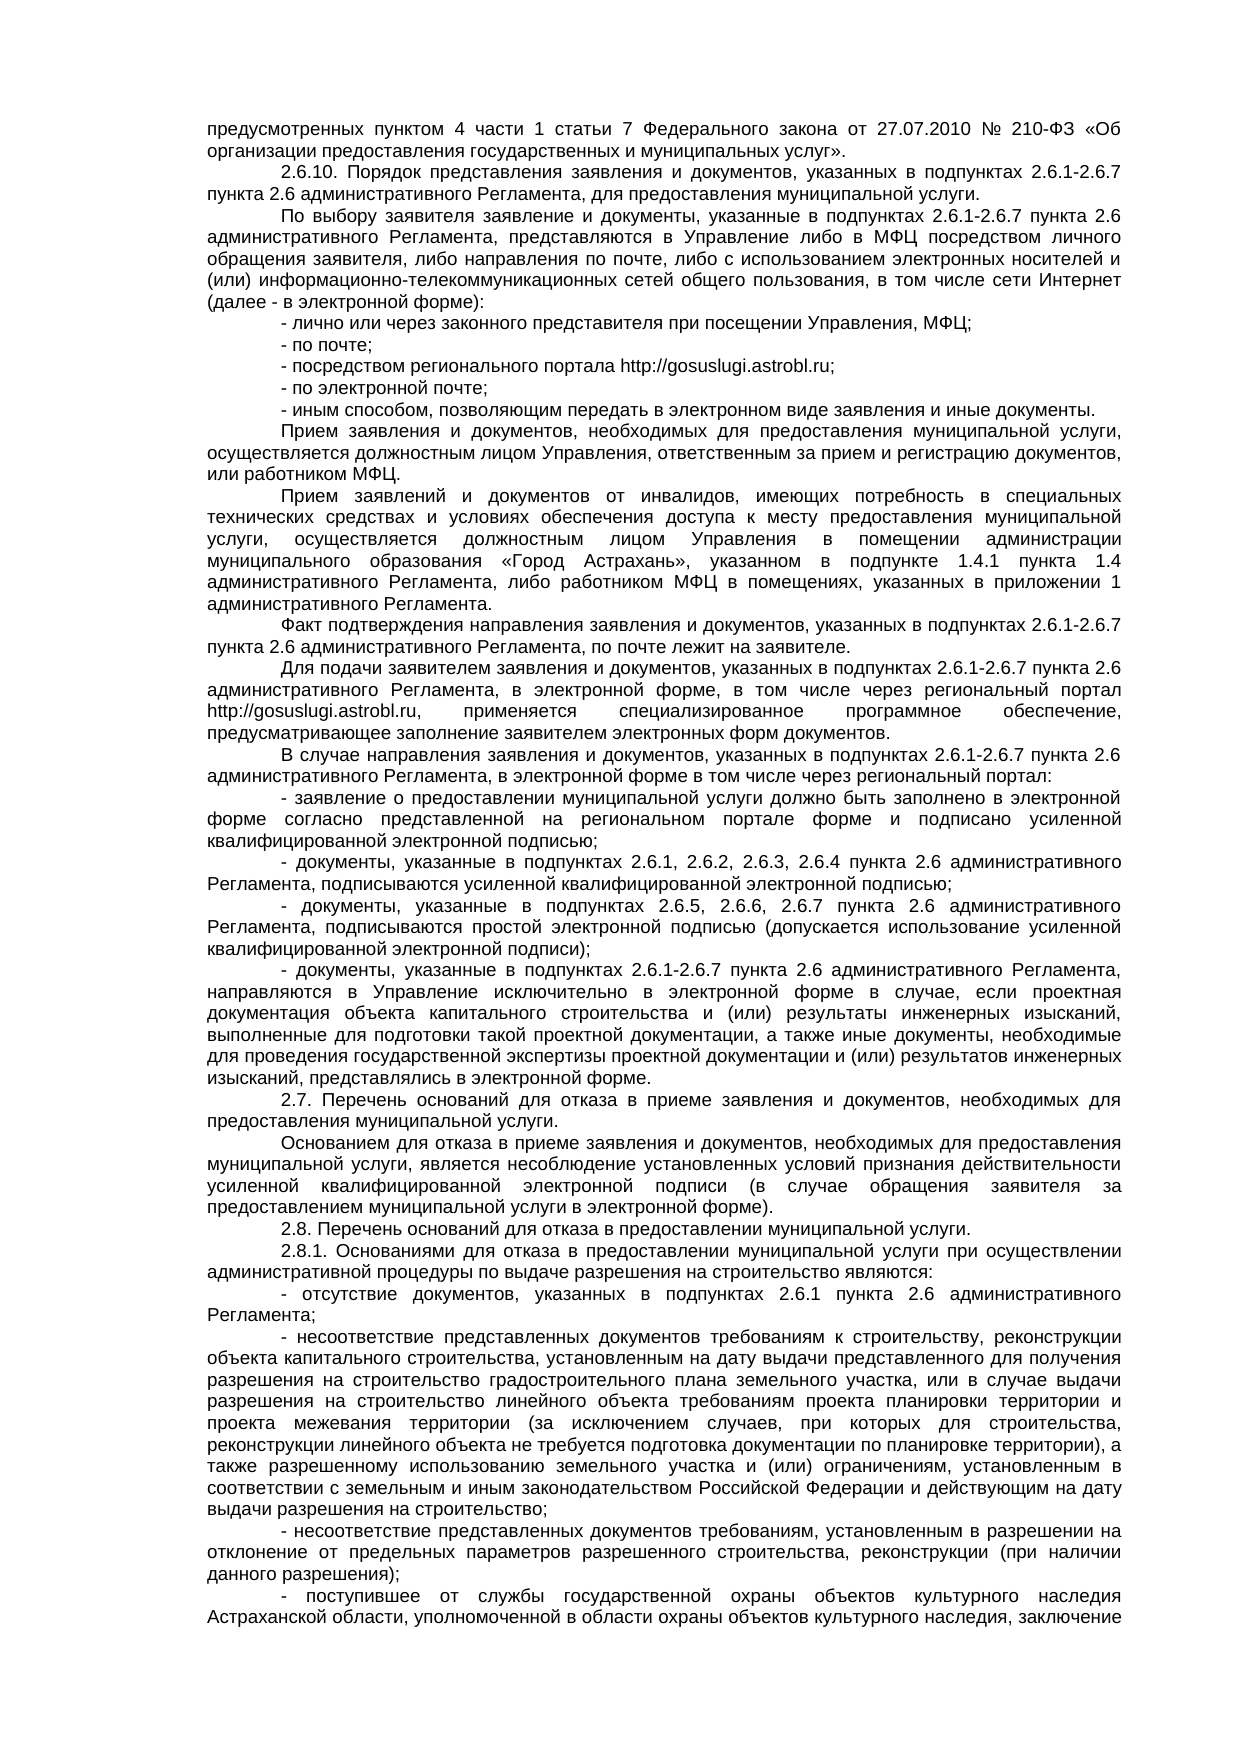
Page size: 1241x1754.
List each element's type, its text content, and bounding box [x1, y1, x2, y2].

text В случае направления заявления и документов, указанных в подпунктах 2.6.1-2.6.7 пункта 2.6 административного Регламента, в электронной форме в том числе через региональный портал: [207, 743, 1122, 787]
text - иным способом, позволяющим передать в электронном виде заявления и иные документы. [207, 398, 1122, 420]
text - документы, указанные в подпунктах 2.6.1-2.6.7 пункта 2.6 административного Регламента, направляются в Управление исключительно в электронной форме в случае, если проектная документация объекта капитального строительства и (или) результаты инженерных изысканий, выполненные для подготовки такой проектной документации, а также иные документы, необходимые для проведения государственной экспертизы проектной документации и (или) результатов инженерных изысканий, представлялись в электронной форме. [207, 959, 1122, 1088]
text - документы, указанные в подпунктах 2.6.1, 2.6.2, 2.6.3, 2.6.4 пункта 2.6 административного Регламента, подписываются усиленной квалифицированной электронной подписью; [207, 851, 1122, 894]
text - посредством регионального портала http://gosuslugi.astrobl.ru; [207, 355, 1122, 377]
text Прием заявлений и документов от инвалидов, имеющих потребность в специальных технических средствах и условиях обеспечения доступа к месту предоставления муниципальной услуги, осуществляется должностным лицом Управления в помещении администрации муниципального образования «Город Астрахань», указанном в подпункте 1.4.1 пункта 1.4 административного Регламента, либо работником МФЦ в помещениях, указанных в приложении 1 административного Регламента. [207, 485, 1122, 614]
text Факт подтверждения направления заявления и документов, указанных в подпунктах 2.6.1-2.6.7 пункта 2.6 административного Регламента, по почте лежит на заявителе. [207, 614, 1122, 657]
text 2.8.1. Основаниями для отказа в предоставлении муниципальной услуги при осуществлении административной процедуры по выдаче разрешения на строительство являются: [207, 1239, 1122, 1282]
text - отсутствие документов, указанных в подпунктах 2.6.1 пункта 2.6 административного Регламента; [207, 1282, 1122, 1326]
text Прием заявления и документов, необходимых для предоставления муниципальной услуги, осуществляется должностным лицом Управления, ответственным за прием и регистрацию документов, или работником МФЦ. [207, 420, 1122, 485]
text - документы, указанные в подпунктах 2.6.5, 2.6.6, 2.6.7 пункта 2.6 административного Регламента, подписываются простой электронной подписью (допускается использование усиленной квалифицированной электронной подписи); [207, 894, 1122, 959]
text 2.6.10. Порядок представления заявления и документов, указанных в подпунктах 2.6.1-2.6.7 пункта 2.6 административного Регламента, для предоставления муниципальной услуги. [207, 161, 1122, 204]
text - несоответствие представленных документов требованиям, установленным в разрешении на отклонение от предельных параметров разрешенного строительства, реконструкции (при наличии данного разрешения); [207, 1520, 1122, 1584]
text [207, 1584, 1122, 1627]
text - по электронной почте; [207, 377, 1122, 398]
text По выбору заявителя заявление и документы, указанные в подпунктах 2.6.1-2.6.7 пункта 2.6 административного Регламента, представляются в Управление либо в МФЦ посредством личного обращения заявителя, либо направления по почте, либо с использованием электронных носителей и (или) информационно-телекоммуникационных сетей общего пользования, в том числе сети Интернет (далее - в электронной форме): [207, 204, 1122, 312]
text Основанием для отказа в приеме заявления и документов, необходимых для предоставления муниципальной услуги, является несоблюдение установленных условий признания действительности усиленной квалифицированной электронной подписи (в случае обращения заявителя за предоставлением муниципальной услуги в электронной форме). [207, 1132, 1122, 1218]
text 2.8. Перечень оснований для отказа в предоставлении муниципальной услуги. [207, 1218, 1122, 1239]
text - заявление о предоставлении муниципальной услуги должно быть заполнено в электронной форме согласно представленной на региональном портале форме и подписано усиленной квалифицированной электронной подписью; [207, 787, 1122, 851]
text - несоответствие представленных документов требованиям к строительству, реконструкции объекта капитального строительства, установленным на дату выдачи представленного для получения разрешения на строительство градостроительного плана земельного участка, или в случае выдачи разрешения на строительство линейного объекта требованиям проекта планировки территории и проекта межевания территории (за исключением случаев, при которых для строительства, реконструкции линейного объекта не требуется подготовка документации по планировке территории), а также разрешенному использованию земельного участка и (или) ограничениям, установленным в соответствии с земельным и иным законодательством Российской Федерации и действующим на дату выдачи разрешения на строительство; [207, 1326, 1122, 1520]
text - лично или через законного представителя при посещении Управления, МФЦ; [207, 312, 1122, 334]
text - по почте; [207, 334, 1122, 355]
text Для подачи заявителем заявления и документов, указанных в подпунктах 2.6.1-2.6.7 пункта 2.6 административного Регламента, в электронной форме, в том числе через региональный портал http://gosuslugi.astrobl.ru, применяется специализированное программное обеспечение, предусматривающее заполнение заявителем электронных форм документов. [207, 657, 1122, 743]
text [207, 118, 1122, 161]
text 2.7. Перечень оснований для отказа в приеме заявления и документов, необходимых для предоставления муниципальной услуги. [207, 1088, 1122, 1132]
